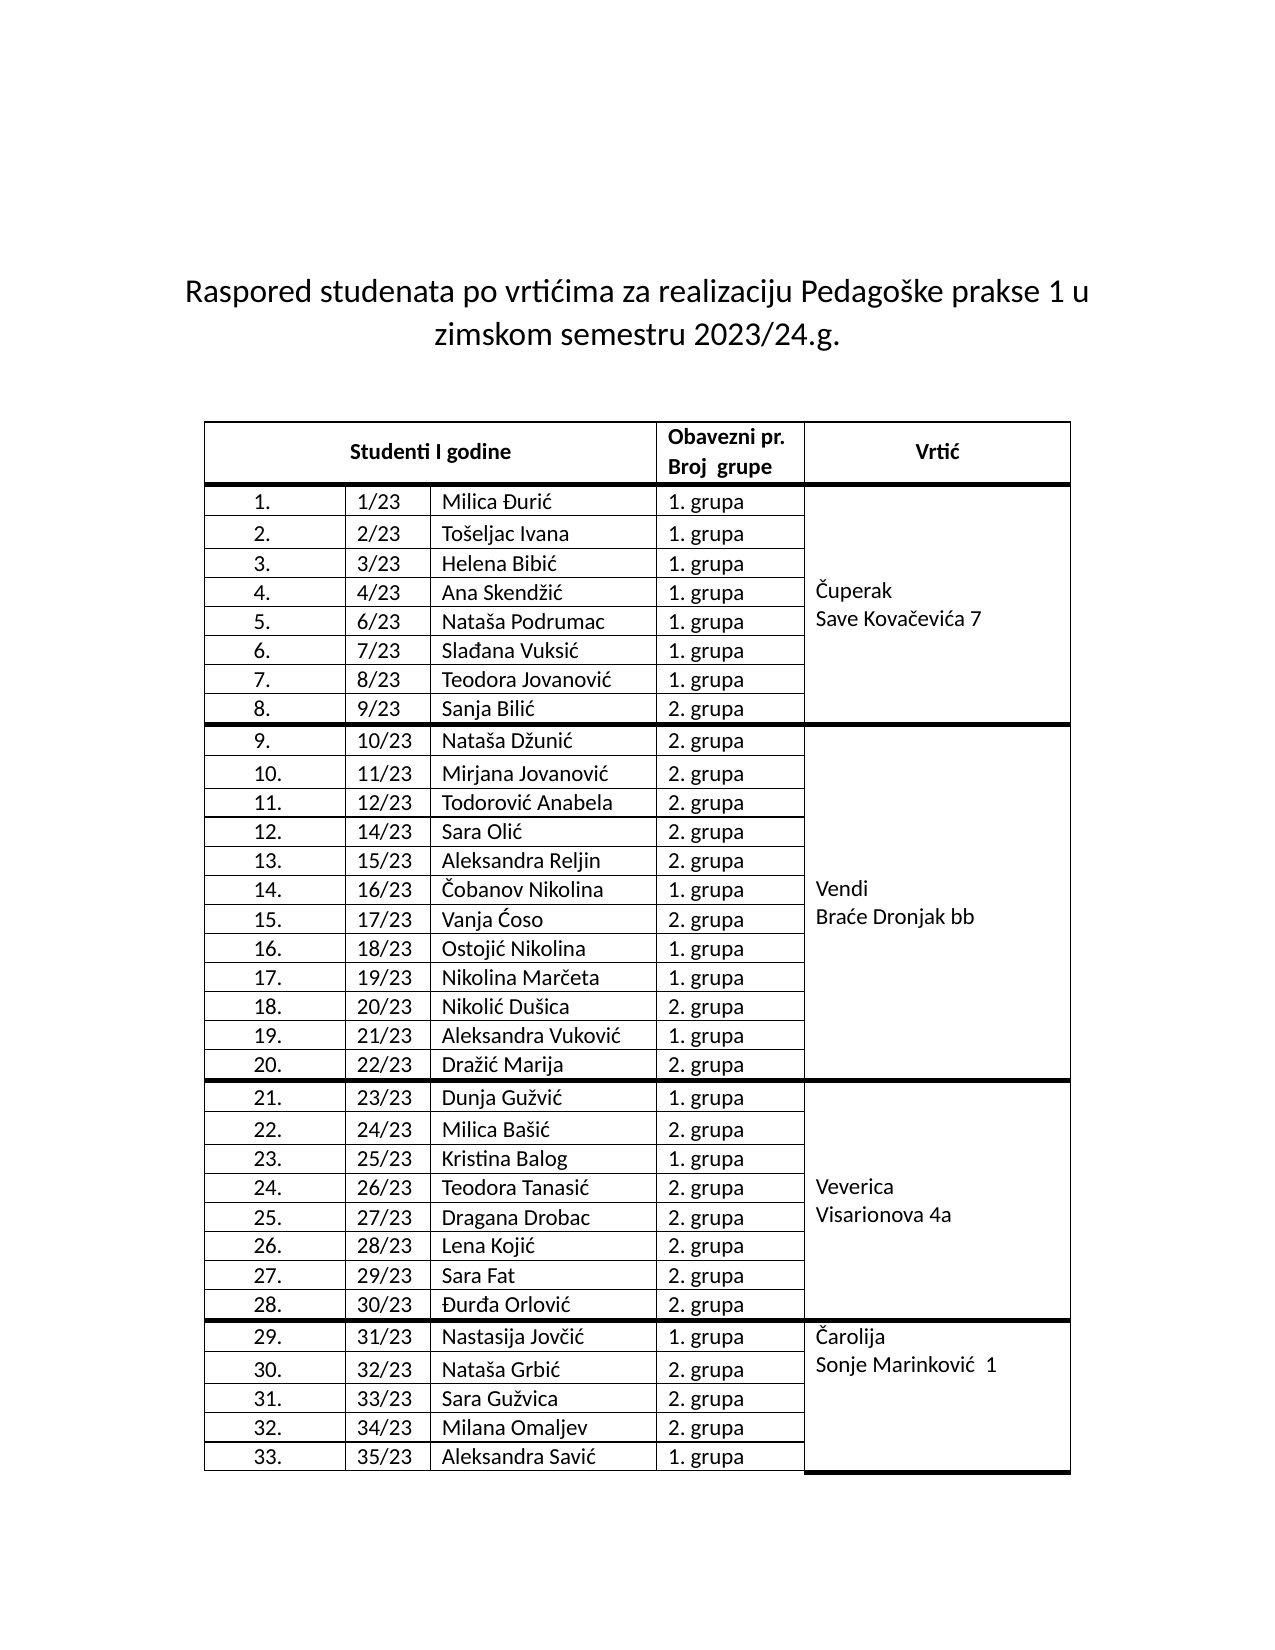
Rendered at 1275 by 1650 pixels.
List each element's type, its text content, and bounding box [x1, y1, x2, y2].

table_cell Lena Kojić [431, 1232, 656, 1260]
table_cell [205, 1323, 345, 1351]
table_cell 1. grupa [657, 516, 804, 548]
table_cell [205, 607, 345, 635]
table_cell 2. grupa [657, 992, 804, 1020]
table_cell [205, 1261, 345, 1289]
table_cell 4/23 [346, 578, 430, 606]
table_cell 34/23 [346, 1413, 430, 1441]
table_header Studenti I godine [205, 423, 656, 482]
table_cell 2. grupa [657, 727, 804, 755]
table_cell Nikolina Marčeta [431, 963, 656, 991]
table_cell Teodora Tanasić [431, 1174, 656, 1202]
table_cell 24/23 [346, 1112, 430, 1143]
table_cell [205, 636, 345, 664]
table_cell 1. grupa [657, 1145, 804, 1172]
table_cell Nataša Džunić [431, 727, 656, 755]
table_cell [205, 992, 345, 1020]
table_cell Dražić Marija [431, 1050, 656, 1078]
table_cell 1. grupa [657, 876, 804, 904]
table_cell 19/23 [346, 963, 430, 991]
table_cell 22/23 [346, 1050, 430, 1078]
table_cell 1. grupa [657, 607, 804, 635]
table_cell 2. grupa [657, 1261, 804, 1289]
table_cell 1. grupa [657, 578, 804, 606]
table_cell 2. grupa [657, 694, 804, 722]
table_cell 2/23 [346, 516, 430, 548]
table_cell 1. grupa [657, 963, 804, 991]
table_cell 1. grupa [657, 549, 804, 577]
table_cell 2. grupa [657, 1174, 804, 1202]
table_cell [205, 1232, 345, 1260]
table_cell [205, 1083, 345, 1111]
table_cell 12/23 [346, 789, 430, 816]
table_cell Nataša Grbić [431, 1352, 656, 1383]
table_cell 14/23 [346, 818, 430, 846]
table_cell [205, 818, 345, 846]
table_cell Dragana Drobac [431, 1203, 656, 1231]
table_cell Helena Bibić [431, 549, 656, 577]
table_cell Sanja Bilić [431, 694, 656, 722]
table_cell 2. grupa [657, 1290, 804, 1318]
table_cell Aleksandra Vuković [431, 1021, 656, 1049]
table_cell [205, 1413, 345, 1441]
table_cell [205, 578, 345, 606]
table_cell [205, 487, 345, 515]
table_cell 2. grupa [657, 1232, 804, 1260]
table_cell [205, 1112, 345, 1143]
table_cell 29/23 [346, 1261, 430, 1289]
table_cell 33/23 [346, 1384, 430, 1412]
table_cell Sara Gužvica [431, 1384, 656, 1412]
table_cell [205, 876, 345, 904]
table_cell Aleksandra Savić [431, 1443, 656, 1470]
table_cell [205, 756, 345, 787]
table_cell [205, 1443, 345, 1470]
table_cell 1. grupa [657, 1021, 804, 1049]
table_cell Tošeljac Ivana [431, 516, 656, 548]
table_cell Nataša Podrumac [431, 607, 656, 635]
table_cell 2. grupa [657, 1203, 804, 1231]
table_cell 2. grupa [657, 1352, 804, 1383]
table_cell 8/23 [346, 665, 430, 693]
table_cell Čobanov Nikolina [431, 876, 656, 904]
table_cell 20/23 [346, 992, 430, 1020]
table_cell 2. grupa [657, 1384, 804, 1412]
table_cell [205, 727, 345, 755]
table_cell Teodora Jovanović [431, 665, 656, 693]
table_cell 26/23 [346, 1174, 430, 1202]
table_cell 2. grupa [657, 1413, 804, 1441]
table_cell [205, 694, 345, 722]
table_header Obavezni pr. Broj grupe [657, 423, 804, 482]
table_cell 3/23 [346, 549, 430, 577]
table_cell 15/23 [346, 847, 430, 874]
table_cell Ana Skendžić [431, 578, 656, 606]
table_cell Vanja Ćoso [431, 905, 656, 933]
table_cell [205, 1174, 345, 1202]
table_cell [205, 1352, 345, 1383]
table_cell 2. grupa [657, 756, 804, 787]
table_cell 21/23 [346, 1021, 430, 1049]
table_cell 1. grupa [657, 636, 804, 664]
table_cell Vendi Braće Dronjak bb [805, 727, 1070, 1078]
table_cell 31/23 [346, 1323, 430, 1351]
table_cell 2. grupa [657, 818, 804, 846]
table_cell [205, 963, 345, 991]
table_cell 1. grupa [657, 1323, 804, 1351]
table_cell 1. grupa [657, 1083, 804, 1111]
table_cell [205, 549, 345, 577]
table_cell Ostojić Nikolina [431, 934, 656, 962]
table_cell 27/23 [346, 1203, 430, 1231]
table_cell [205, 934, 345, 962]
table_cell 9/23 [346, 694, 430, 722]
table_cell Čuperak Save Kovačevića 7 [805, 487, 1070, 722]
table_cell 11/23 [346, 756, 430, 787]
text Raspored studenata po vrtićima za realizaciju Pedagoške prakse 1 u zimskom semestru 2023/24.g. [150, 269, 1125, 353]
table_cell 30/23 [346, 1290, 430, 1318]
table_cell [205, 847, 345, 874]
table_cell 1. grupa [657, 487, 804, 515]
table_cell Dunja Gužvić [431, 1083, 656, 1111]
table_cell Kristina Balog [431, 1145, 656, 1172]
table_cell 7/23 [346, 636, 430, 664]
table_cell 10/23 [346, 727, 430, 755]
table_cell [205, 1203, 345, 1231]
table_header Vrtić [805, 423, 1070, 482]
table_cell [205, 516, 345, 548]
table_cell 16/23 [346, 876, 430, 904]
table_cell Nastasija Jovčić [431, 1323, 656, 1351]
table_cell 2. grupa [657, 789, 804, 816]
table_cell 1. grupa [657, 934, 804, 962]
table_cell [205, 789, 345, 816]
table_cell Aleksandra Reljin [431, 847, 656, 874]
table_cell Slađana Vuksić [431, 636, 656, 664]
table_cell 32/23 [346, 1352, 430, 1383]
table_cell 17/23 [346, 905, 430, 933]
table_cell 1. grupa [657, 1443, 804, 1470]
table_cell [205, 1290, 345, 1318]
table_cell 23/23 [346, 1083, 430, 1111]
table_cell 2. grupa [657, 905, 804, 933]
table_cell Đurđa Orlović [431, 1290, 656, 1318]
table_cell Milica Đurić [431, 487, 656, 515]
table_cell [205, 1384, 345, 1412]
table_cell Čarolija Sonje Marinković 1 [805, 1323, 1070, 1470]
table_cell [205, 1021, 345, 1049]
table_cell 2. grupa [657, 1112, 804, 1143]
table_cell Veverica Visarionova 4a [805, 1083, 1070, 1318]
table_cell [205, 665, 345, 693]
table_cell Milana Omaljev [431, 1413, 656, 1441]
table_cell Nikolić Dušica [431, 992, 656, 1020]
table_cell 6/23 [346, 607, 430, 635]
table_cell 1/23 [346, 487, 430, 515]
table_cell Sara Fat [431, 1261, 656, 1289]
table_cell 1. grupa [657, 665, 804, 693]
table_cell Todorović Anabela [431, 789, 656, 816]
table_cell [205, 905, 345, 933]
table_cell 25/23 [346, 1145, 430, 1172]
table_cell 18/23 [346, 934, 430, 962]
table_cell 2. grupa [657, 1050, 804, 1078]
table_cell [205, 1145, 345, 1172]
table_cell Milica Bašić [431, 1112, 656, 1143]
table_cell 28/23 [346, 1232, 430, 1260]
table_cell Sara Olić [431, 818, 656, 846]
table_cell 35/23 [346, 1443, 430, 1470]
table_cell 2. grupa [657, 847, 804, 874]
table_cell Mirjana Jovanović [431, 756, 656, 787]
table_cell [205, 1050, 345, 1078]
